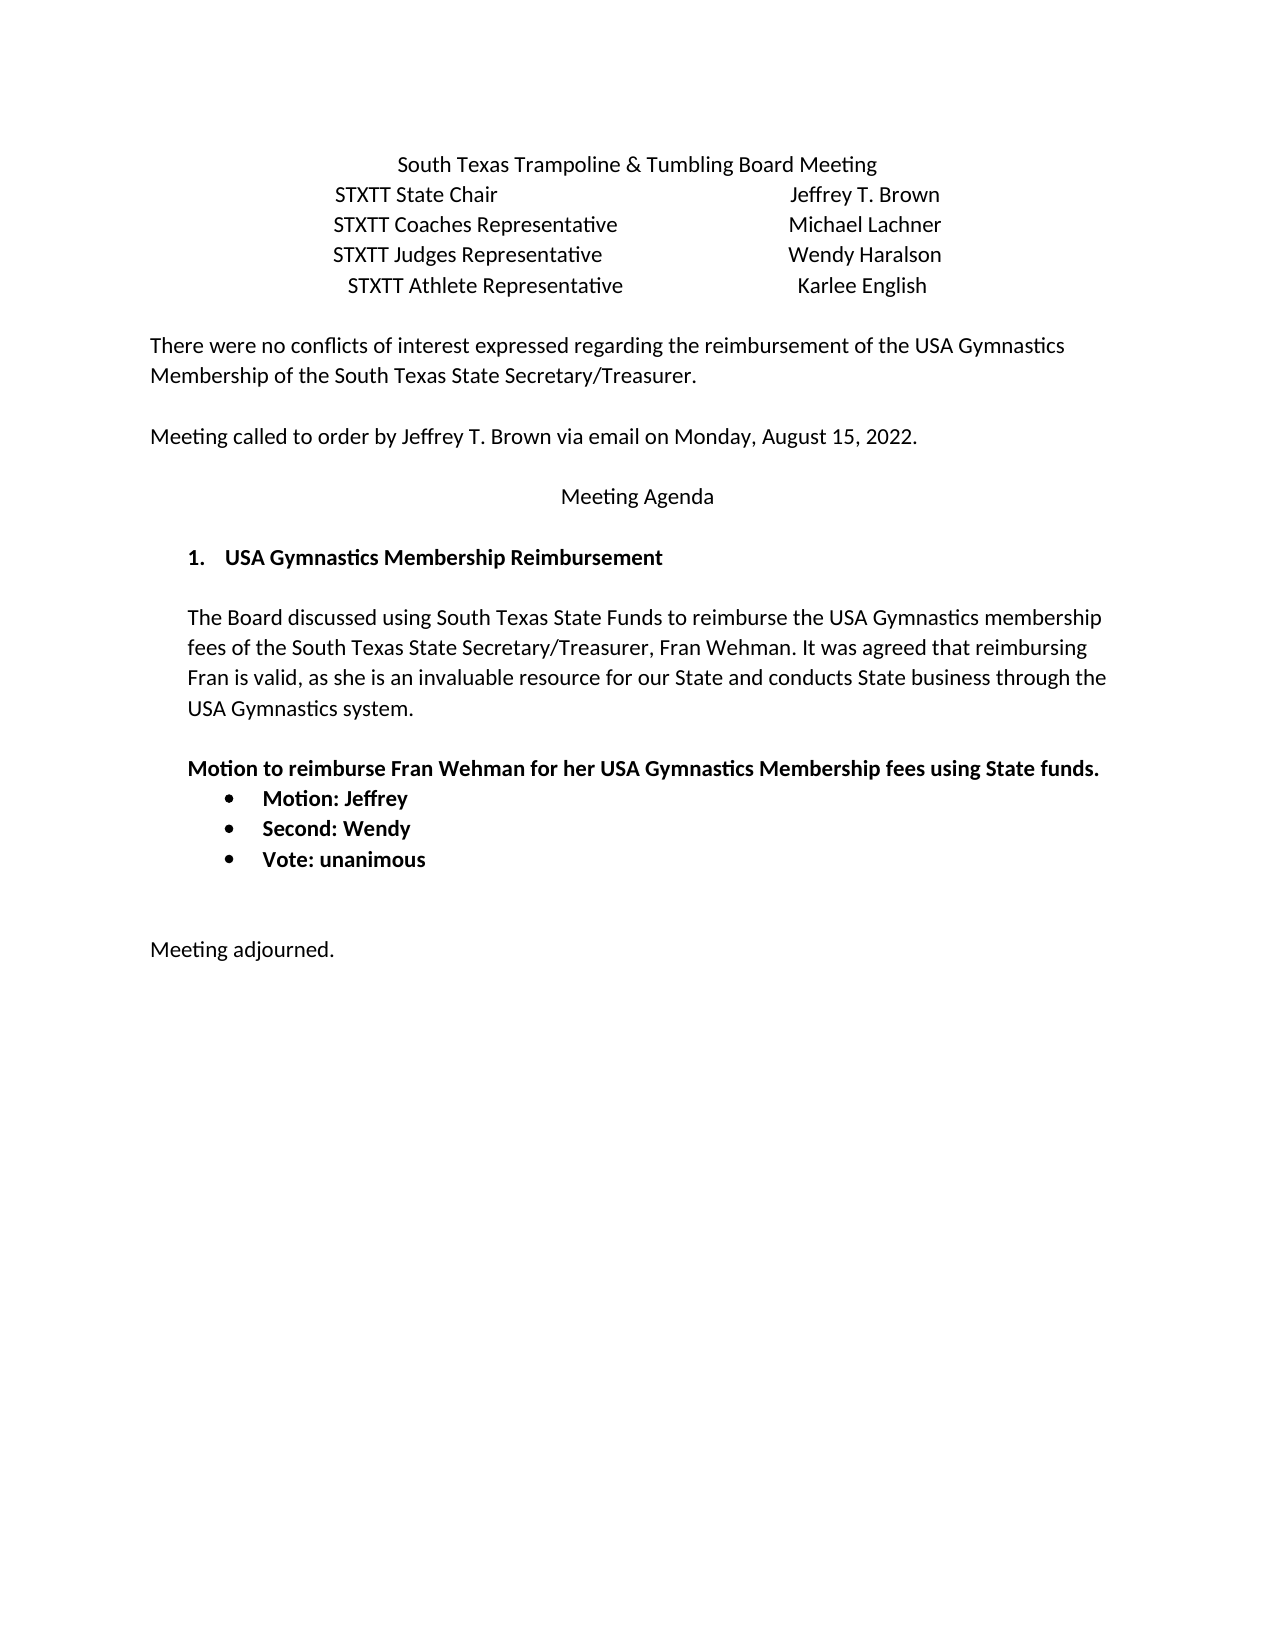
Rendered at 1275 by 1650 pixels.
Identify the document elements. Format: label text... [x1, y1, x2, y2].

text The Board discussed using South Texas State Funds to reimburse the USA Gymnastics membership fees of the South Texas State Secretary/Treasurer, Fran Wehman. It was agreed that reimbursing Fran is valid, as she is an invaluable resource for our State and conducts State business through the USA Gymnastics system. [187, 603, 1125, 722]
text There were no conflicts of interest expressed regarding the reimbursement of the USA Gymnastics Membership of the South Texas State Secretary/Treasurer. [150, 331, 1125, 389]
text STXTT Coaches Representative Michael Lachner [150, 210, 1125, 238]
text South Texas Trampoline & Tumbling Board Meeting [150, 150, 1125, 178]
text Meeting Agenda [150, 482, 1125, 510]
text STXTT Judges Representative Wendy Haralson [150, 241, 1125, 269]
list USA Gymnastics Membership Reimbursement [187, 543, 1125, 571]
text Meeting adjourned. [150, 935, 1125, 963]
list Vote: unanimous [225, 845, 1125, 873]
text STXTT State Chair Jeffrey T. Brown [150, 180, 1125, 208]
text Motion to reimburse Fran Wehman for her USA Gymnastics Membership fees using State funds. [187, 754, 1125, 782]
list Motion: Jeffrey [225, 784, 1125, 812]
list Second: Wendy [225, 814, 1125, 843]
text STXTT Athlete Representative Karlee English [150, 271, 1125, 299]
text Meeting called to order by Jeffrey T. Brown via email on Monday, August 15, 2022. [150, 422, 1125, 450]
